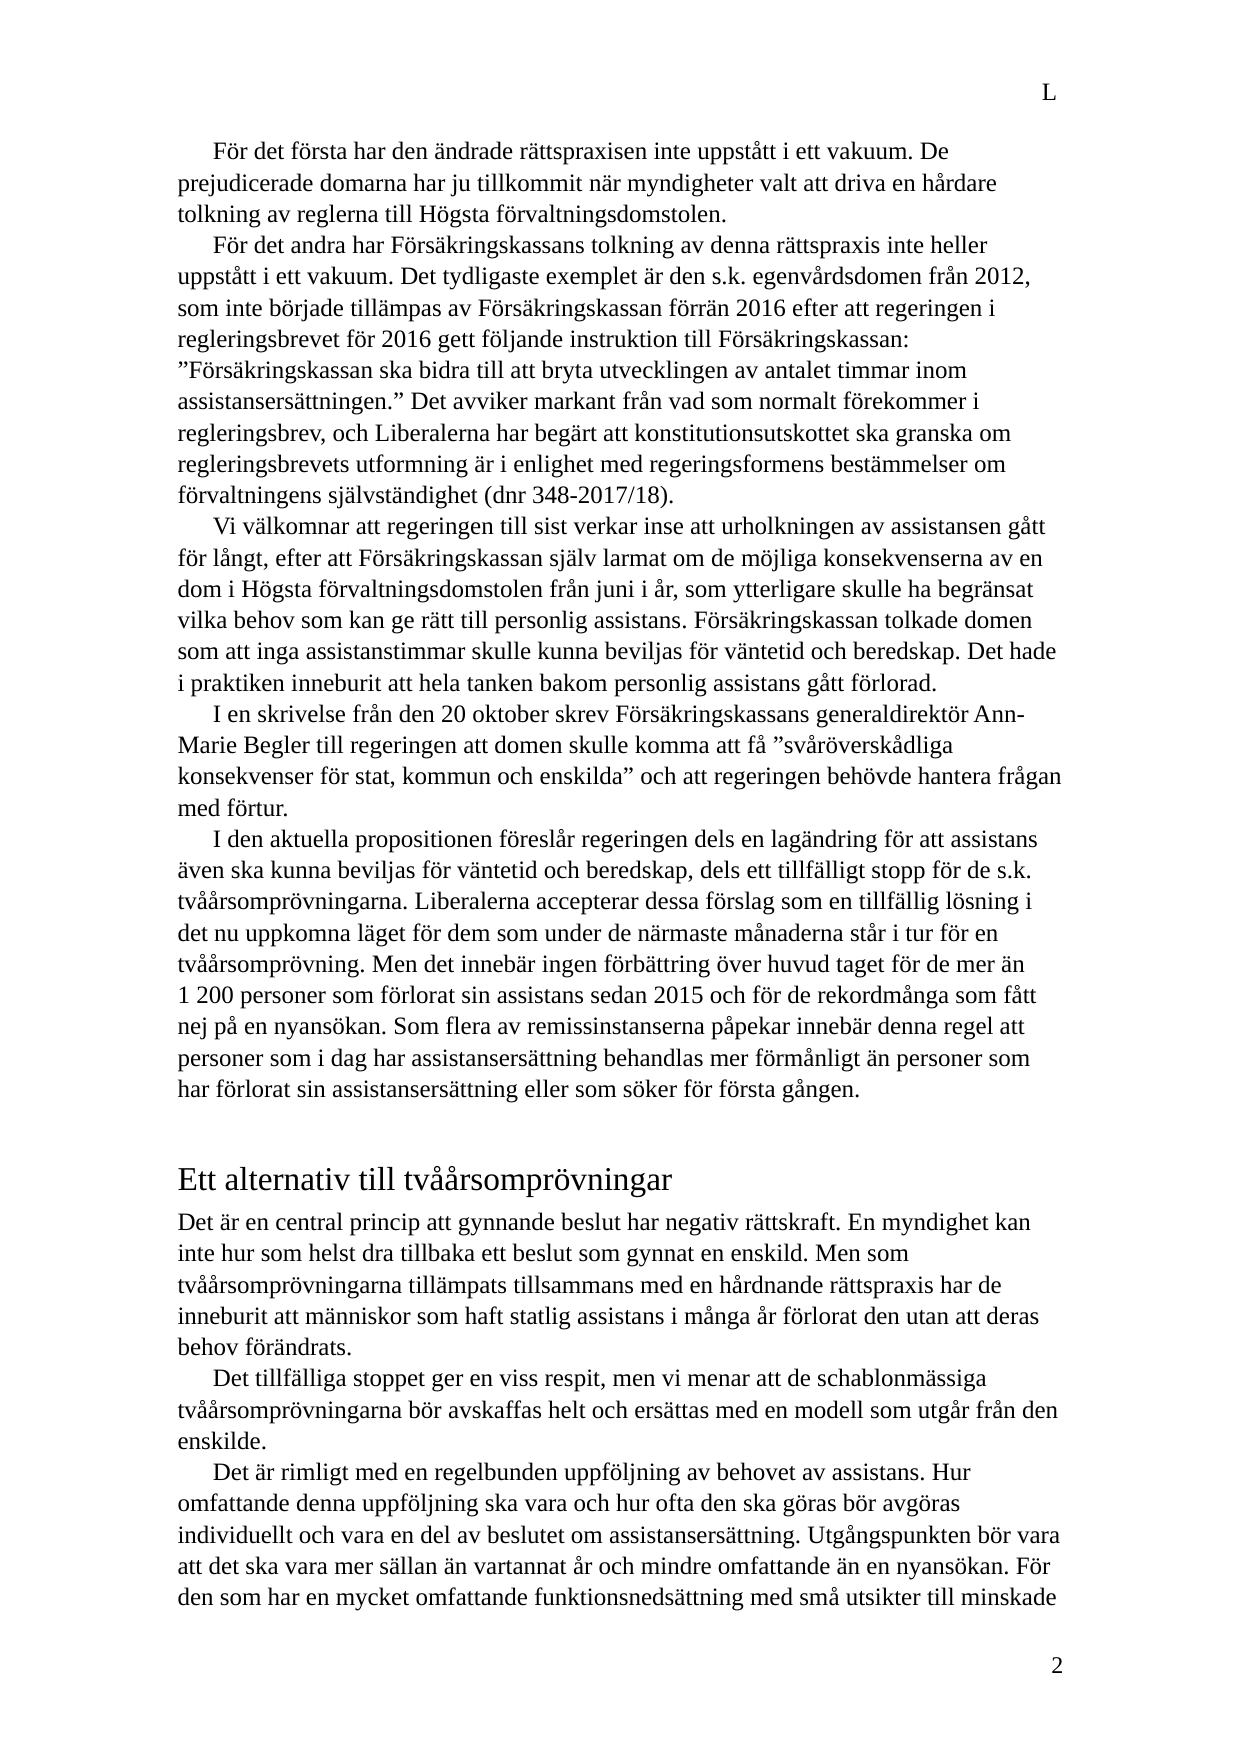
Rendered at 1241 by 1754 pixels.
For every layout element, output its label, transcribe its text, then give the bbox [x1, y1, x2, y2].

subtitle Ett alternativ till tvåårsomprövningar [177, 1165, 1063, 1196]
text I den aktuella propositionen föreslår regeringen dels en lagändring för att assistans även ska kunna beviljas för väntetid och beredskap, dels ett tillfälligt stopp för de s.k. tvåårsomprövningarna. Liberalerna accepterar dessa förslag som en tillfällig lösning i det nu uppkomna läget för dem som under de närmaste månaderna står i tur för en tvåårsomprövning. Men det innebär ingen förbättring över huvud taget för de mer än 1 200 personer som förlorat sin assistans sedan 2015 och för de rekordmånga som fått nej på en nyansökan. Som flera av remissinstanserna påpekar innebär denna regel att personer som i dag har assistansersättning behandlas mer förmånligt än personer som har förlorat sin assistansersättning eller som söker för första gången. [177, 821, 1063, 1103]
text Vi välkomnar att regeringen till sist verkar inse att urholkningen av assistansen gått för långt, efter att Försäkringskassan själv larmat om de möjliga konsekvenserna av en dom i Högsta förvaltningsdomstolen från juni i år, som ytterligare skulle ha begränsat vilka behov som kan ge rätt till personlig assistans. Försäkringskassan tolkade domen som att inga assistanstimmar skulle kunna beviljas för väntetid och beredskap. Det hade i praktiken inneburit att hela tanken bakom personlig assistans gått förlorad. [177, 509, 1063, 696]
text För det andra har Försäkringskassans tolkning av denna rättspraxis inte heller uppstått i ett vakuum. Det tydligaste exemplet är den s.k. egenvårdsdomen från 2012, som inte började tillämpas av Försäkringskassan förrän 2016 efter att regeringen i regleringsbrevet för 2016 gett följande instruktion till Försäkringskassan: ”Försäkringskassan ska bidra till att bryta utvecklingen av antalet timmar inom assistansersättningen.” Det avviker markant från vad som normalt förekommer i regleringsbrev, och Liberalerna har begärt att konstitutionsutskottet ska granska om regleringsbrevets utformning är i enlighet med regeringsformens bestämmelser om förvaltningens självständighet (dnr 348-2017/18). [177, 228, 1063, 509]
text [177, 1455, 1063, 1611]
text Det tillfälliga stoppet ger en viss respit, men vi menar att de schablonmässiga tvåårsomprövningarna bör avskaffas helt och ersättas med en modell som utgår från den enskilde. [177, 1361, 1063, 1455]
text För det första har den ändrade rättspraxisen inte uppstått i ett vakuum. De prejudicerade domarna har ju tillkommit när myndigheter valt att driva en hårdare tolkning av reglerna till Högsta förvaltningsdomstolen. [177, 134, 1063, 228]
text Det är en central princip att gynnande beslut har negativ rättskraft. En myndighet kan inte hur som helst dra tillbaka ett beslut som gynnat en enskild. Men som tvåårsomprövningarna tillämpats tillsammans med en hårdnande rättspraxis har de inneburit att människor som haft statlig assistans i många år förlorat den utan att deras behov förändrats. [177, 1205, 1063, 1361]
text I en skrivelse från den 20 oktober skrev Försäkringskassans generaldirektör Ann-Marie Begler till regeringen att domen skulle komma att få ”svåröverskådliga konsekvenser för stat, kommun och enskilda” och att regeringen behövde hantera frågan med förtur. [177, 696, 1063, 821]
